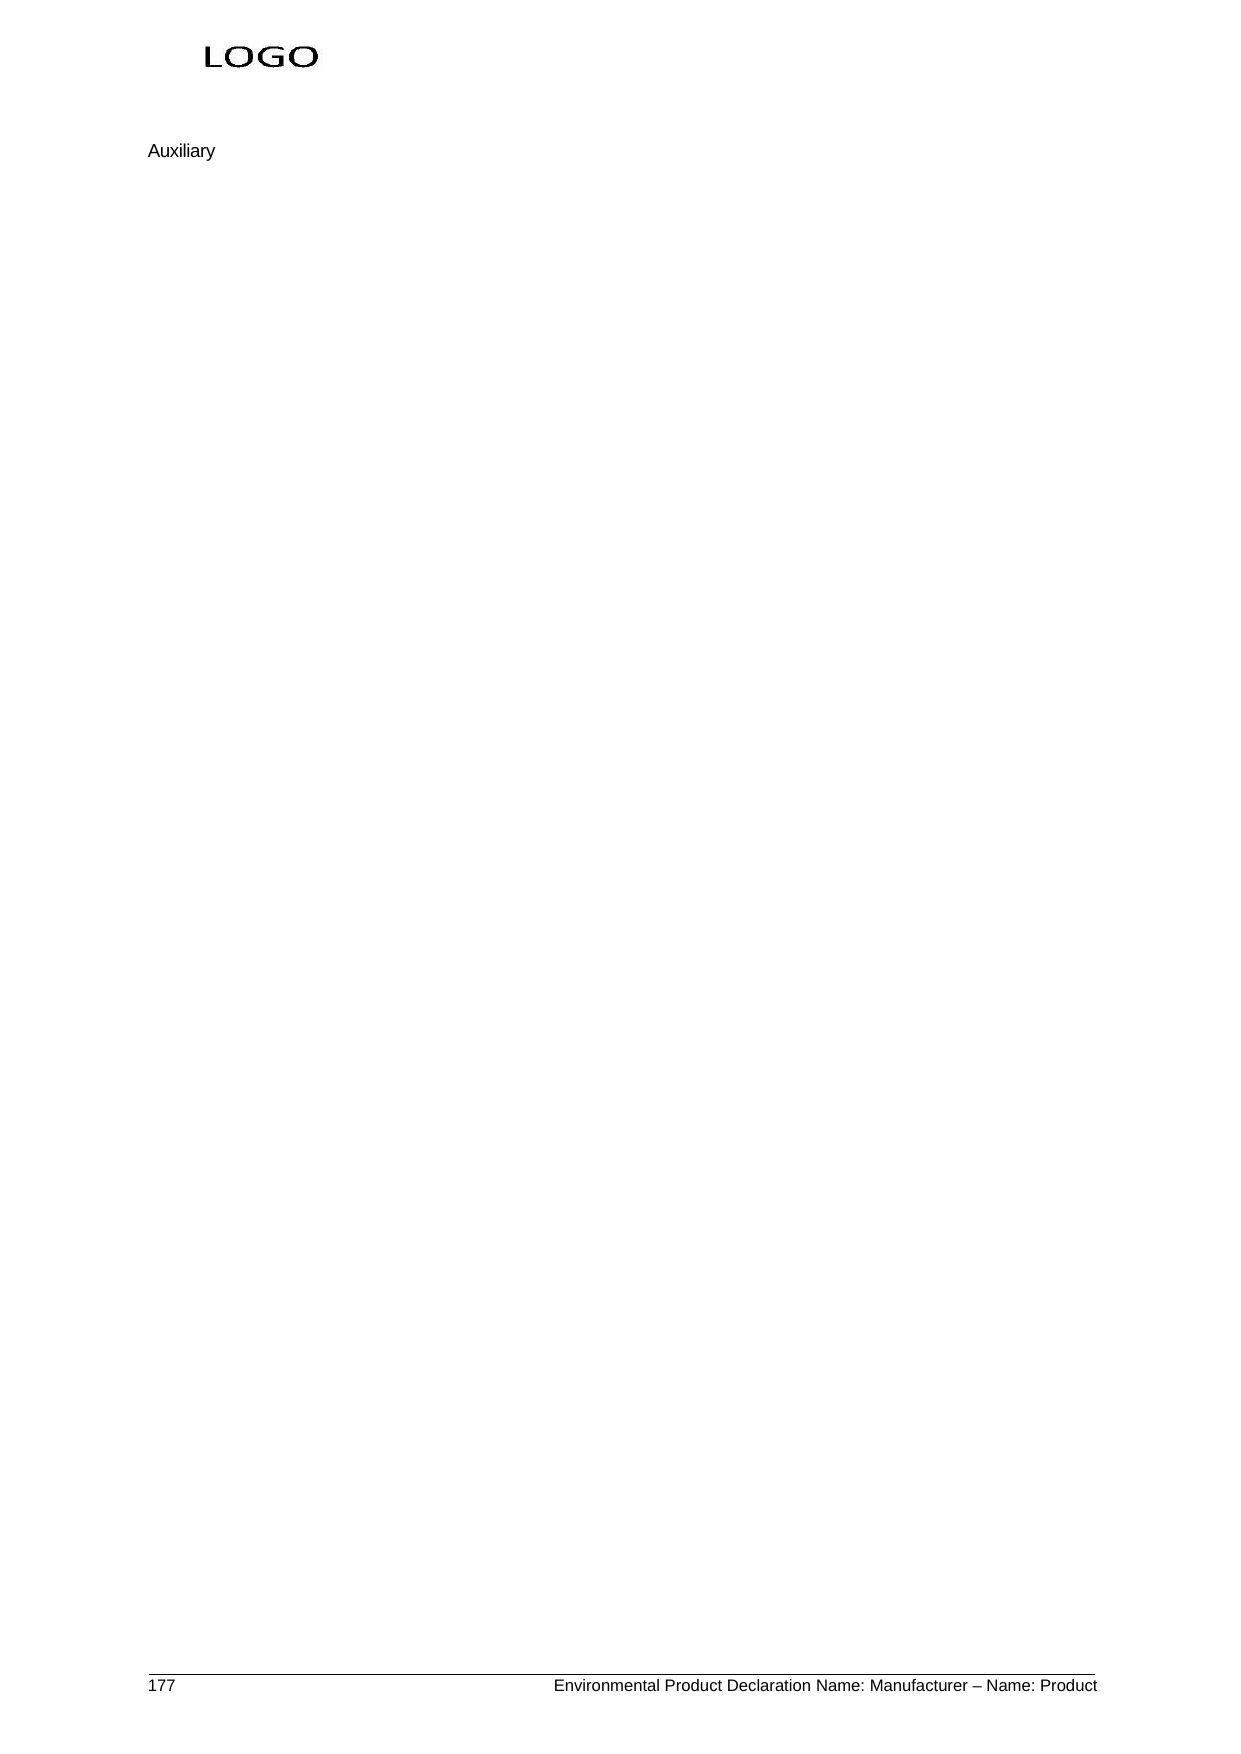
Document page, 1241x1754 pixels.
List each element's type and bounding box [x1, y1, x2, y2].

picture [148, 13, 623, 102]
